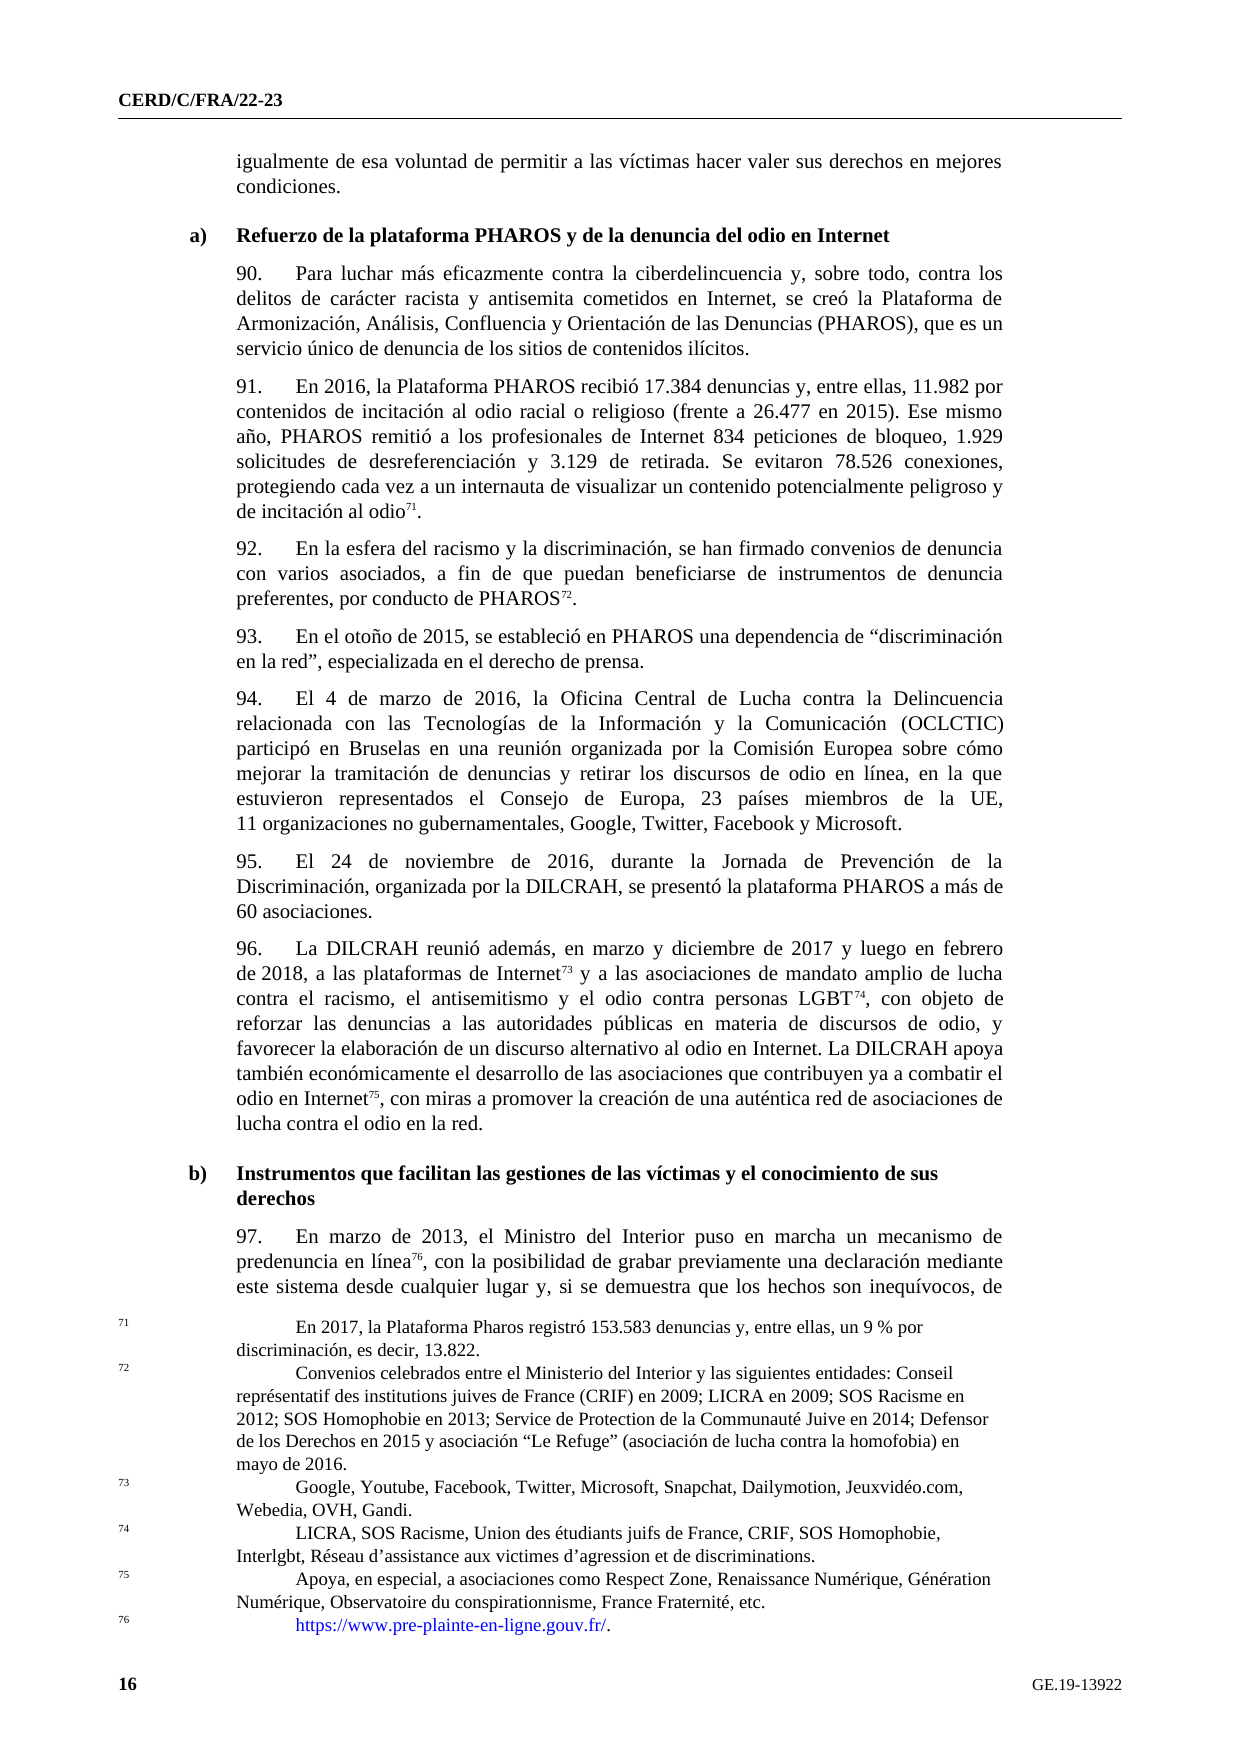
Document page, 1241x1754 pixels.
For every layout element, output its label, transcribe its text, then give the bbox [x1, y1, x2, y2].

text 96. La DILCRAH reunió además, en marzo y diciembre de 2017 y luego en febrero de 2018, a las plataformas de Internet y a las asociaciones de mandato amplio de lucha contra el racismo, el antisemitismo y el odio contra personas LGBT, con objeto de reforzar las denuncias a las autoridades públicas en materia de discursos de odio, y favorecer la elaboración de un discurso alternativo al odio en Internet. La DILCRAH apoya también económicamente el desarrollo de las asociaciones que contribuyen ya a combatir el odio en Internet, con miras a promover la creación de una auténtica red de asociaciones de lucha contra el odio en la red. [236, 935, 1004, 1135]
text 93. En el otoño de 2015, se estableció en PHAROS una dependencia de “discriminación en la red”, especializada en el derecho de prensa. [236, 623, 1004, 673]
text 91. En 2016, la Plataforma PHAROS recibió 17.384 denuncias y, entre ellas, 11.982 por contenidos de incitación al odio racial o religioso (frente a 26.477 en 2015). Ese mismo año, PHAROS remitió a los profesionales de Internet 834 peticiones de bloqueo, 1.929 solicitudes de desreferenciación y 3.129 de retirada. Se evitaron 78.526 conexiones, protegiendo cada vez a un internauta de visualizar un contenido potencialmente peligroso y de incitación al odio. [236, 373, 1004, 523]
text 95. El 24 de noviembre de 2016, durante la Jornada de Prevención de la Discriminación, organizada por la DILCRAH, se presentó la plataforma PHAROS a más de 60 asociaciones. [236, 848, 1004, 923]
text 90. Para luchar más eficazmente contra la ciberdelincuencia y, sobre todo, contra los delitos de carácter racista y antisemita cometidos en Internet, se creó la Plataforma de Armonización, Análisis, Confluencia y Orientación de las Denuncias (PHAROS), que es un servicio único de denuncia de los sitios de contenidos ilícitos. [236, 260, 1004, 360]
text a) Refuerzo de la plataforma PHAROS y de la denuncia del odio en Internet [118, 223, 1004, 248]
text 92. En la esfera del racismo y la discriminación, se han firmado convenios de denuncia con varios asociados, a fin de que puedan beneficiarse de instrumentos de denuncia preferentes, por conducto de PHAROS. [236, 535, 1004, 610]
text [236, 148, 1004, 198]
text b) Instrumentos que facilitan las gestiones de las víctimas y el conocimiento de sus derechos [118, 1160, 1004, 1210]
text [236, 1223, 1004, 1298]
text 94. El 4 de marzo de 2016, la Oficina Central de Lucha contra la Delincuencia relacionada con las Tecnologías de la Información y la Comunicación (OCLCTIC) participó en Bruselas en una reunión organizada por la Comisión Europea sobre cómo mejorar la tramitación de denuncias y retirar los discursos de odio en línea, en la que estuvieron representados el Consejo de Europa, 23 países miembros de la UE, 11 organizaciones no gubernamentales, Google, Twitter, Facebook y Microsoft. [236, 685, 1004, 835]
